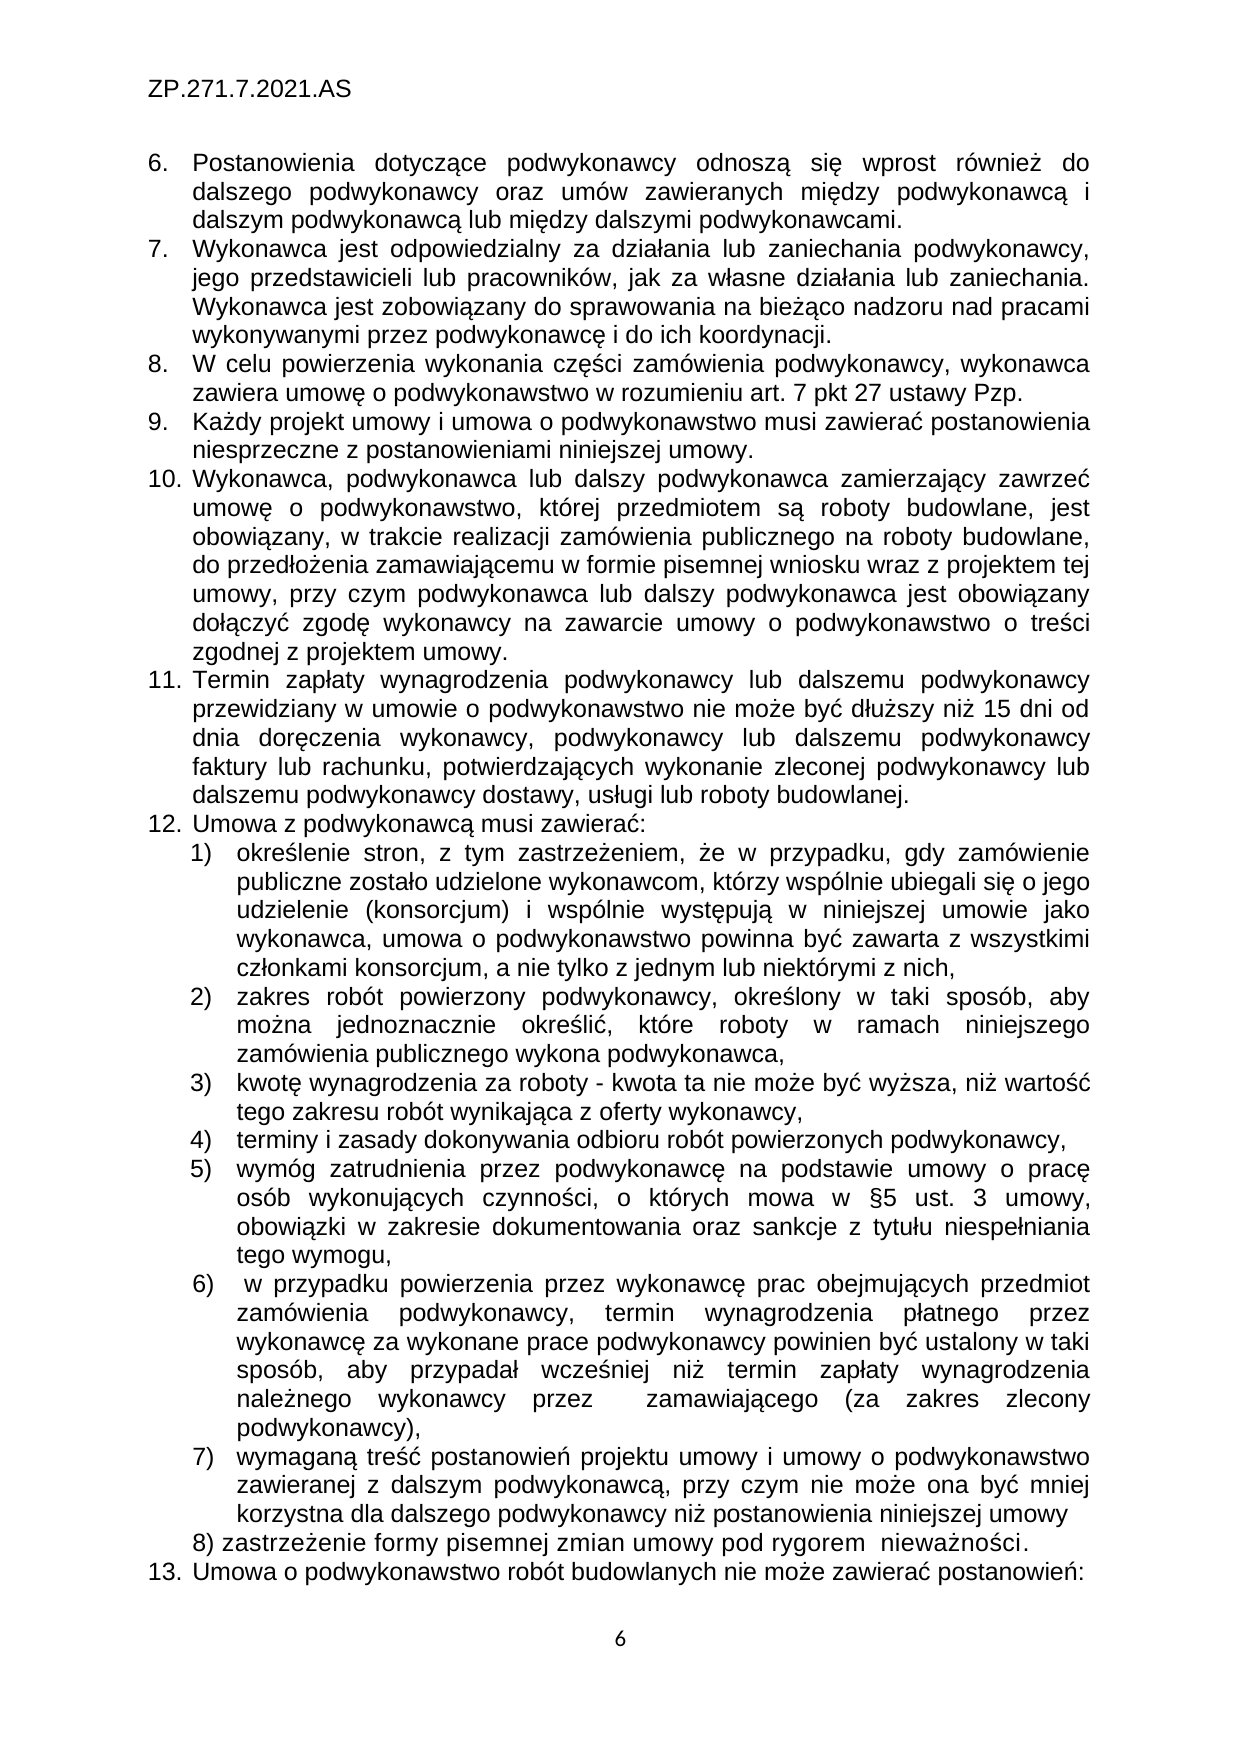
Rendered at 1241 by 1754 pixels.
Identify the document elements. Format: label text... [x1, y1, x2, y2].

list kwotę wynagrodzenia za roboty - kwota ta nie może być wyższa, niż wartość tego zakresu robót wynikająca z oferty wykonawcy, [190, 1068, 1091, 1125]
list Umowa z podwykonawcą musi zawierać: [148, 809, 1091, 838]
list Wykonawca, podwykonawca lub dalszy podwykonawca zamierzający zawrzeć umowę o podwykonawstwo, której przedmiotem są roboty budowlane, jest obowiązany, w trakcie realizacji zamówienia publicznego na roboty budowlane, do przedłożenia zamawiającemu w formie pisemnej wniosku wraz z projektem tej umowy, przy czym podwykonawca lub dalszy podwykonawca jest obowiązany dołączyć zgodę wykonawcy na zawarcie umowy o podwykonawstwo o treści zgodnej z projektem umowy. [148, 464, 1091, 665]
list wymaganą treść postanowień projektu umowy i umowy o podwykonawstwo zawieranej z dalszym podwykonawcą, przy czym nie może ona być mniej korzystna dla dalszego podwykonawcy niż postanowienia niniejszej umowy [192, 1441, 1091, 1528]
list W celu powierzenia wykonania części zamówienia podwykonawcy, wykonawca zawiera umowę o podwykonawstwo w rozumieniu art. 7 pkt 27 ustawy Pzp. [148, 349, 1091, 406]
list Umowa o podwykonawstwo robót budowlanych nie może zawierać postanowień: [148, 1556, 1091, 1585]
list zakres robót powierzony podwykonawcy, określony w taki sposób, aby można jednoznacznie określić, które roboty w ramach niniejszego zamówienia publicznego wykona podwykonawca, [190, 981, 1091, 1068]
list Wykonawca jest odpowiedzialny za działania lub zaniechania podwykonawcy, jego przedstawicieli lub pracowników, jak za własne działania lub zaniechania. Wykonawca jest zobowiązany do sprawowania na bieżąco nadzoru nad pracami wykonywanymi przez podwykonawcę i do ich koordynacji. [148, 234, 1091, 349]
list wymóg zatrudnienia przez podwykonawcę na podstawie umowy o pracę osób wykonujących czynności, o których mowa w §5 ust. 3 umowy, obowiązki w zakresie dokumentowania oraz sankcje z tytułu niespełniania tego wymogu, [190, 1154, 1091, 1269]
list Postanowienia dotyczące podwykonawcy odnoszą się wprost również do dalszego podwykonawcy oraz umów zawieranych między podwykonawcą i dalszym podwykonawcą lub między dalszymi podwykonawcami. [148, 148, 1091, 234]
list Termin zapłaty wynagrodzenia podwykonawcy lub dalszemu podwykonawcy przewidziany w umowie o podwykonawstwo nie może być dłuższy niż 15 dni od dnia doręczenia wykonawcy, podwykonawcy lub dalszemu podwykonawcy faktury lub rachunku, potwierdzających wykonanie zleconej podwykonawcy lub dalszemu podwykonawcy dostawy, usługi lub roboty budowlanej. [148, 665, 1091, 809]
list terminy i zasady dokonywania odbioru robót powierzonych podwykonawcy, [190, 1125, 1091, 1154]
list określenie stron, z tym zastrzeżeniem, że w przypadku, gdy zamówienie publiczne zostało udzielone wykonawcom, którzy wspólnie ubiegali się o jego udzielenie (konsorcjum) i wspólnie występują w niniejszej umowie jako wykonawca, umowa o podwykonawstwo powinna być zawarta z wszystkimi członkami konsorcjum, a nie tylko z jednym lub niektórymi z nich, [190, 838, 1091, 981]
list w przypadku powierzenia przez wykonawcę prac obejmujących przedmiot zamówienia podwykonawcy, termin wynagrodzenia płatnego przez wykonawcę za wykonane prace podwykonawcy powinien być ustalony w taki sposób, aby przypadał wcześniej niż termin zapłaty wynagrodzenia należnego wykonawcy przez zamawiającego (za zakres zlecony podwykonawcy), [192, 1269, 1091, 1441]
list zastrzeżenie formy pisemnej zmian umowy pod rygorem nieważności. [192, 1528, 1091, 1556]
list Każdy projekt umowy i umowa o podwykonawstwo musi zawierać postanowienia niesprzeczne z postanowieniami niniejszej umowy. [148, 406, 1091, 464]
